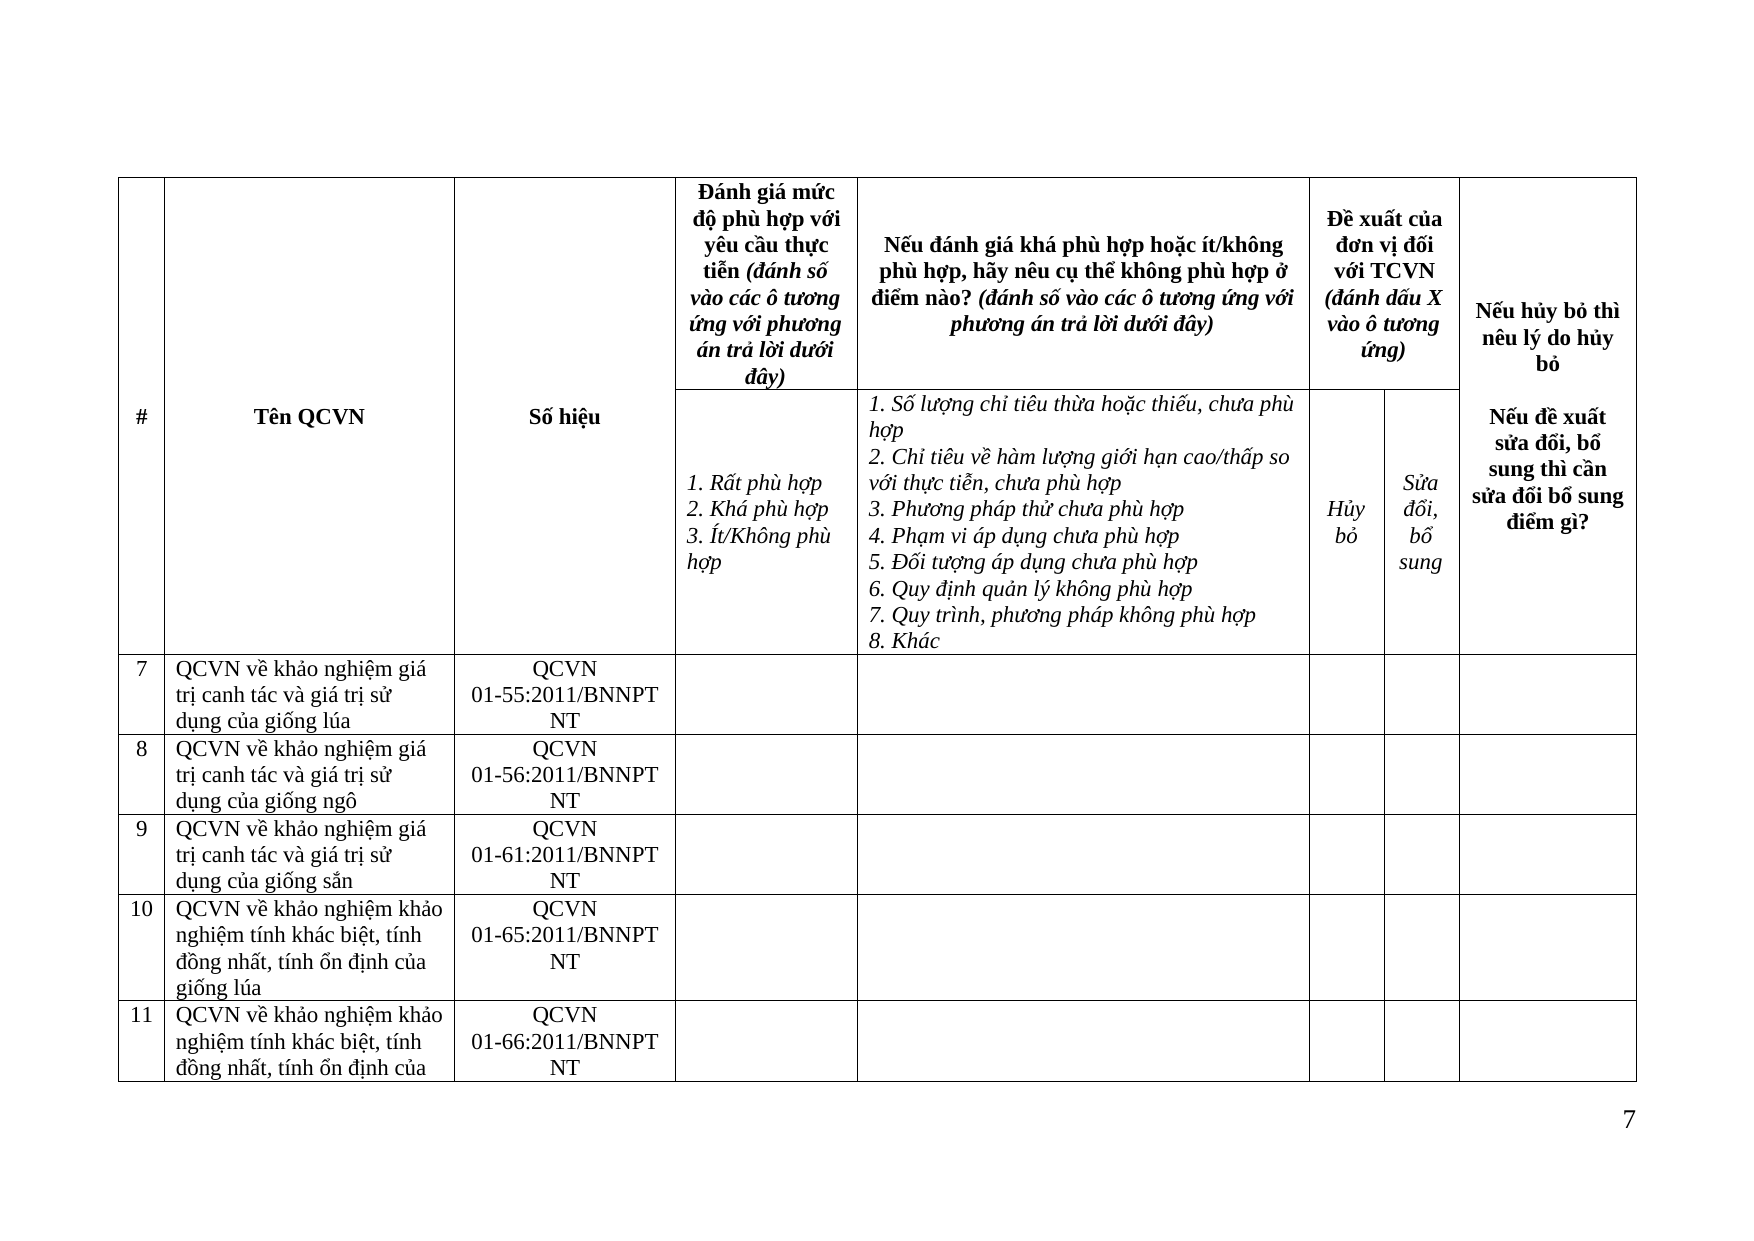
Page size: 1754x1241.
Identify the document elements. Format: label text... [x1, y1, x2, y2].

table_cell [858, 1001, 1309, 1081]
table_cell QCVN 01-56:2011/BNNPTNT [455, 735, 675, 814]
table_cell [1385, 655, 1459, 734]
table_cell QCVN về khảo nghiệm giá trị canh tác và giá trị sử dụng của giống ngô [165, 735, 454, 814]
table_cell [676, 735, 857, 814]
table_cell 9 [119, 815, 164, 894]
table_header # [119, 178, 164, 654]
table_cell 7 [119, 655, 164, 734]
table_cell [1310, 735, 1384, 814]
table_cell [858, 655, 1309, 734]
table_header Tên QCVN [165, 178, 454, 654]
table_header Nếu hủy bỏ thì nêu lý do hủy bỏ Nếu đề xuất sửa đổi, bổ sung thì cần sửa đổi bổ sung điểm gì? [1460, 178, 1636, 654]
table_cell Sửa đổi, bổ sung [1385, 390, 1459, 654]
table_cell 10 [119, 895, 164, 1000]
table_cell QCVN 01-55:2011/BNNPTNT [455, 655, 675, 734]
table_cell QCVN 01-65:2011/BNNPTNT [455, 895, 675, 1000]
table_cell [1385, 1001, 1459, 1081]
table_cell QCVN về khảo nghiệm giá trị canh tác và giá trị sử dụng của giống sắn [165, 815, 454, 894]
table_cell [1385, 895, 1459, 1000]
table_cell QCVN về khảo nghiệm khảo nghiệm tính khác biệt, tính đồng nhất, tính ổn định của giống lúa [165, 895, 454, 1000]
table_cell [1460, 815, 1636, 894]
table_cell [1310, 655, 1384, 734]
table_cell 11 [119, 1001, 164, 1081]
table_cell QCVN về khảo nghiệm khảo nghiệm tính khác biệt, tính đồng nhất, tính ổn định của giống ngô [165, 1001, 454, 1081]
table_cell 8 [119, 735, 164, 814]
table_cell [1385, 735, 1459, 814]
table_cell [1310, 895, 1384, 1000]
table_cell [1310, 815, 1384, 894]
table_cell 1. Rất phù hợp 2. Khá phù hợp 3. Ít/Không phù hợp [676, 390, 857, 654]
table_cell [1460, 735, 1636, 814]
table_cell [858, 895, 1309, 1000]
table_cell QCVN về khảo nghiệm giá trị canh tác và giá trị sử dụng của giống lúa [165, 655, 454, 734]
table_header Đánh giá mức độ phù hợp với yêu cầu thực tiễn (đánh số vào các ô tương ứng với phương án trả lời dưới đây) [676, 178, 857, 389]
table_cell [676, 815, 857, 894]
table_header Nếu đánh giá khá phù hợp hoặc ít/không phù hợp, hãy nêu cụ thể không phù hợp ở điểm nào? (đánh số vào các ô tương ứng với phương án trả lời dưới đây) [858, 178, 1309, 389]
table_cell 1. Số lượng chỉ tiêu thừa hoặc thiếu, chưa phù hợp 2. Chỉ tiêu về hàm lượng giới hạn cao/thấp so với thực tiễn, chưa phù hợp 3. Phương pháp thử chưa phù hợp 4. Phạm vi áp dụng chưa phù hợp 5. Đối tượng áp dụng chưa phù hợp 6. Quy định quản lý không phù hợp 7. Quy trình, phương pháp không phù hợp 8. Khác [858, 390, 1309, 654]
table_cell [676, 655, 857, 734]
table_header Đề xuất của đơn vị đối với TCVN (đánh dấu X vào ô tương ứng) [1310, 178, 1459, 389]
table_cell [1385, 815, 1459, 894]
table_cell [858, 815, 1309, 894]
table_cell [1460, 895, 1636, 1000]
table_header Số hiệu [455, 178, 675, 654]
table_cell [858, 735, 1309, 814]
table_cell [676, 1001, 857, 1081]
table_cell QCVN 01-61:2011/BNNPTNT [455, 815, 675, 894]
table_cell QCVN 01-66:2011/BNNPTNT [455, 1001, 675, 1081]
table_cell [1460, 655, 1636, 734]
table_cell [1310, 1001, 1384, 1081]
table_cell Hủy bỏ [1310, 390, 1384, 654]
table_cell [676, 895, 857, 1000]
table_cell [1460, 1001, 1636, 1081]
